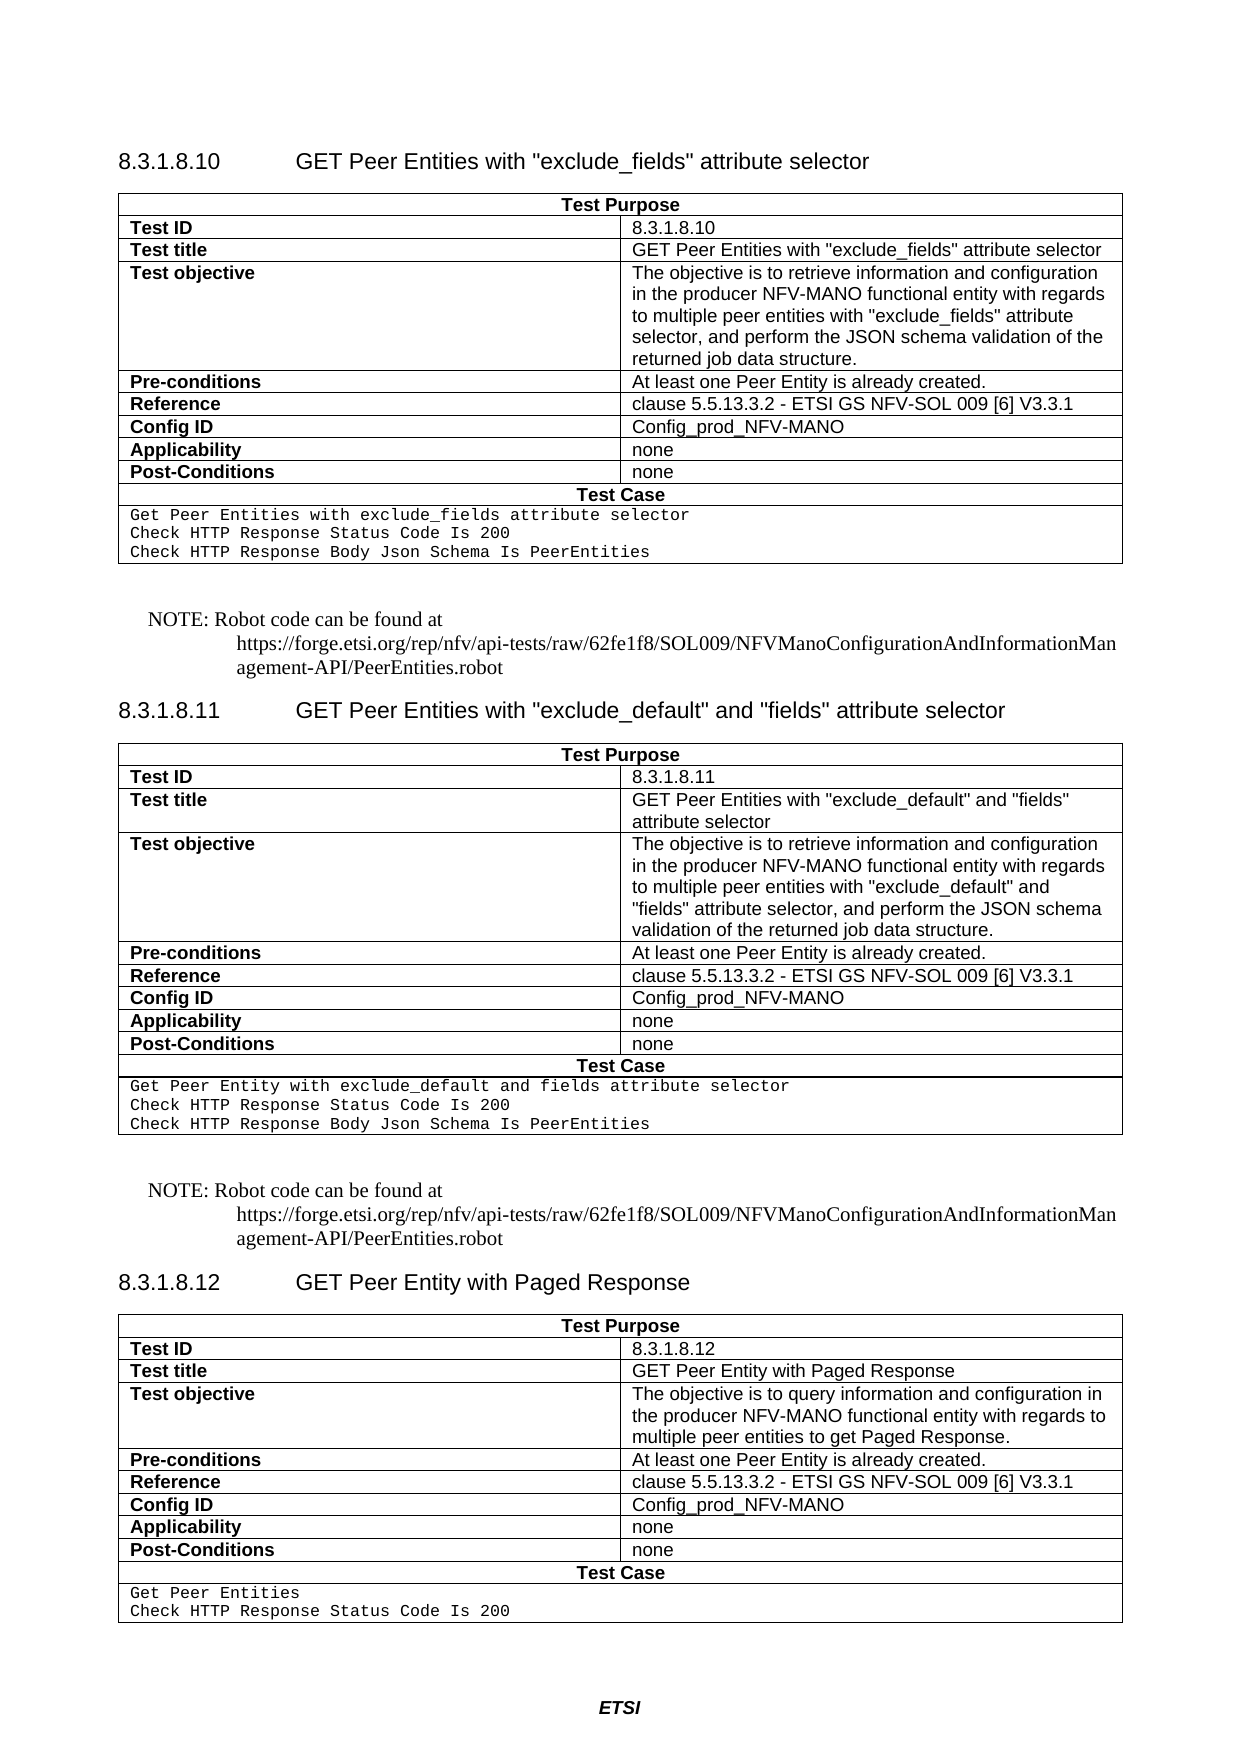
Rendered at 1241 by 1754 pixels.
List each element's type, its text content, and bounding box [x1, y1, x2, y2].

table_header Test Purpose [119, 194, 1122, 215]
table_cell 8.3.1.8.11 [621, 766, 1122, 788]
table_cell Test ID [119, 766, 620, 788]
table_cell Test objective [119, 833, 620, 941]
table_cell Test ID [119, 216, 620, 238]
table_cell clause 5.5.13.3.2 - ETSI GS NFV-SOL 009 [6] V3.3.1 [621, 393, 1122, 415]
table_cell GET Peer Entity with Paged Response [621, 1360, 1122, 1382]
table_cell none [621, 1010, 1122, 1031]
table_header Test Purpose [119, 744, 1122, 765]
table_cell Config_prod_NFV-MANO [621, 416, 1122, 437]
table_cell Post-Conditions [119, 461, 620, 482]
table_cell Test title [119, 789, 620, 832]
table_cell Pre-conditions [119, 1449, 620, 1470]
subtitle 8.3.1.8.12 GET Peer Entity with Paged Response [118, 1269, 1122, 1295]
table_cell Applicability [119, 1010, 620, 1031]
table_cell Config_prod_NFV-MANO [621, 987, 1122, 1009]
table_cell Test Case [119, 1562, 1122, 1583]
table_cell clause 5.5.13.3.2 - ETSI GS NFV-SOL 009 [6] V3.3.1 [621, 1471, 1122, 1493]
table_cell Test objective [119, 1383, 620, 1447]
table_cell none [621, 1032, 1122, 1054]
table_cell At least one Peer Entity is already created. [621, 371, 1122, 392]
table_cell Get Peer Entity with exclude_default and fields attribute selector Check HTTP Response Status Code Is 200 Check HTTP Response Body Json Schema Is PeerEntities [119, 1078, 1122, 1134]
table_cell The objective is to retrieve information and configuration in the producer NFV-MANO functional entity with regards to multiple peer entities with "exclude_default" and "fields" attribute selector, and perform the JSON schema validation of the returned job data structure. [621, 833, 1122, 941]
table_cell The objective is to retrieve information and configuration in the producer NFV-MANO functional entity with regards to multiple peer entities with "exclude_fields" attribute selector, and perform the JSON schema validation of the returned job data structure. [621, 262, 1122, 369]
table_cell Reference [119, 965, 620, 986]
table_cell Test ID [119, 1338, 620, 1359]
table_cell Pre-conditions [119, 942, 620, 963]
table_cell Pre-conditions [119, 371, 620, 392]
table_cell none [621, 1516, 1122, 1538]
table_cell Config ID [119, 416, 620, 437]
table_cell Applicability [119, 1516, 620, 1538]
table_cell GET Peer Entities with "exclude_fields" attribute selector [621, 239, 1122, 261]
table_cell none [621, 1539, 1122, 1561]
table_cell none [621, 438, 1122, 460]
table_cell Test Case [119, 1055, 1122, 1076]
table_cell Test title [119, 239, 620, 261]
subtitle 8.3.1.8.10 GET Peer Entities with "exclude_fields" attribute selector [118, 148, 1122, 174]
table_cell Reference [119, 1471, 620, 1493]
table_cell clause 5.5.13.3.2 - ETSI GS NFV-SOL 009 [6] V3.3.1 [621, 965, 1122, 986]
table_cell Get Peer Entities with exclude_fields attribute selector Check HTTP Response Status Code Is 200 Check HTTP Response Body Json Schema Is PeerEntities [119, 506, 1122, 563]
table_cell Post-Conditions [119, 1539, 620, 1561]
table_cell Post-Conditions [119, 1032, 620, 1054]
table_cell Test Case [119, 484, 1122, 505]
table_cell Applicability [119, 438, 620, 460]
table_cell 8.3.1.8.10 [621, 216, 1122, 238]
table_cell Test objective [119, 262, 620, 369]
subtitle 8.3.1.8.11 GET Peer Entities with "exclude_default" and "fields" attribute selector [118, 697, 1122, 724]
table_cell Config ID [119, 1494, 620, 1515]
table_cell Reference [119, 393, 620, 415]
table_cell Test title [119, 1360, 620, 1382]
table_cell GET Peer Entities with "exclude_default" and "fields" attribute selector [621, 789, 1122, 832]
table_cell none [621, 461, 1122, 482]
table_cell At least one Peer Entity is already created. [621, 942, 1122, 963]
table_cell Config ID [119, 987, 620, 1009]
table_cell At least one Peer Entity is already created. [621, 1449, 1122, 1470]
table_header Test Purpose [119, 1315, 1122, 1337]
table_cell 8.3.1.8.12 [621, 1338, 1122, 1359]
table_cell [119, 1584, 1122, 1622]
table_cell Config_prod_NFV-MANO [621, 1494, 1122, 1515]
table_cell The objective is to query information and configuration in the producer NFV-MANO functional entity with regards to multiple peer entities to get Paged Response. [621, 1383, 1122, 1447]
